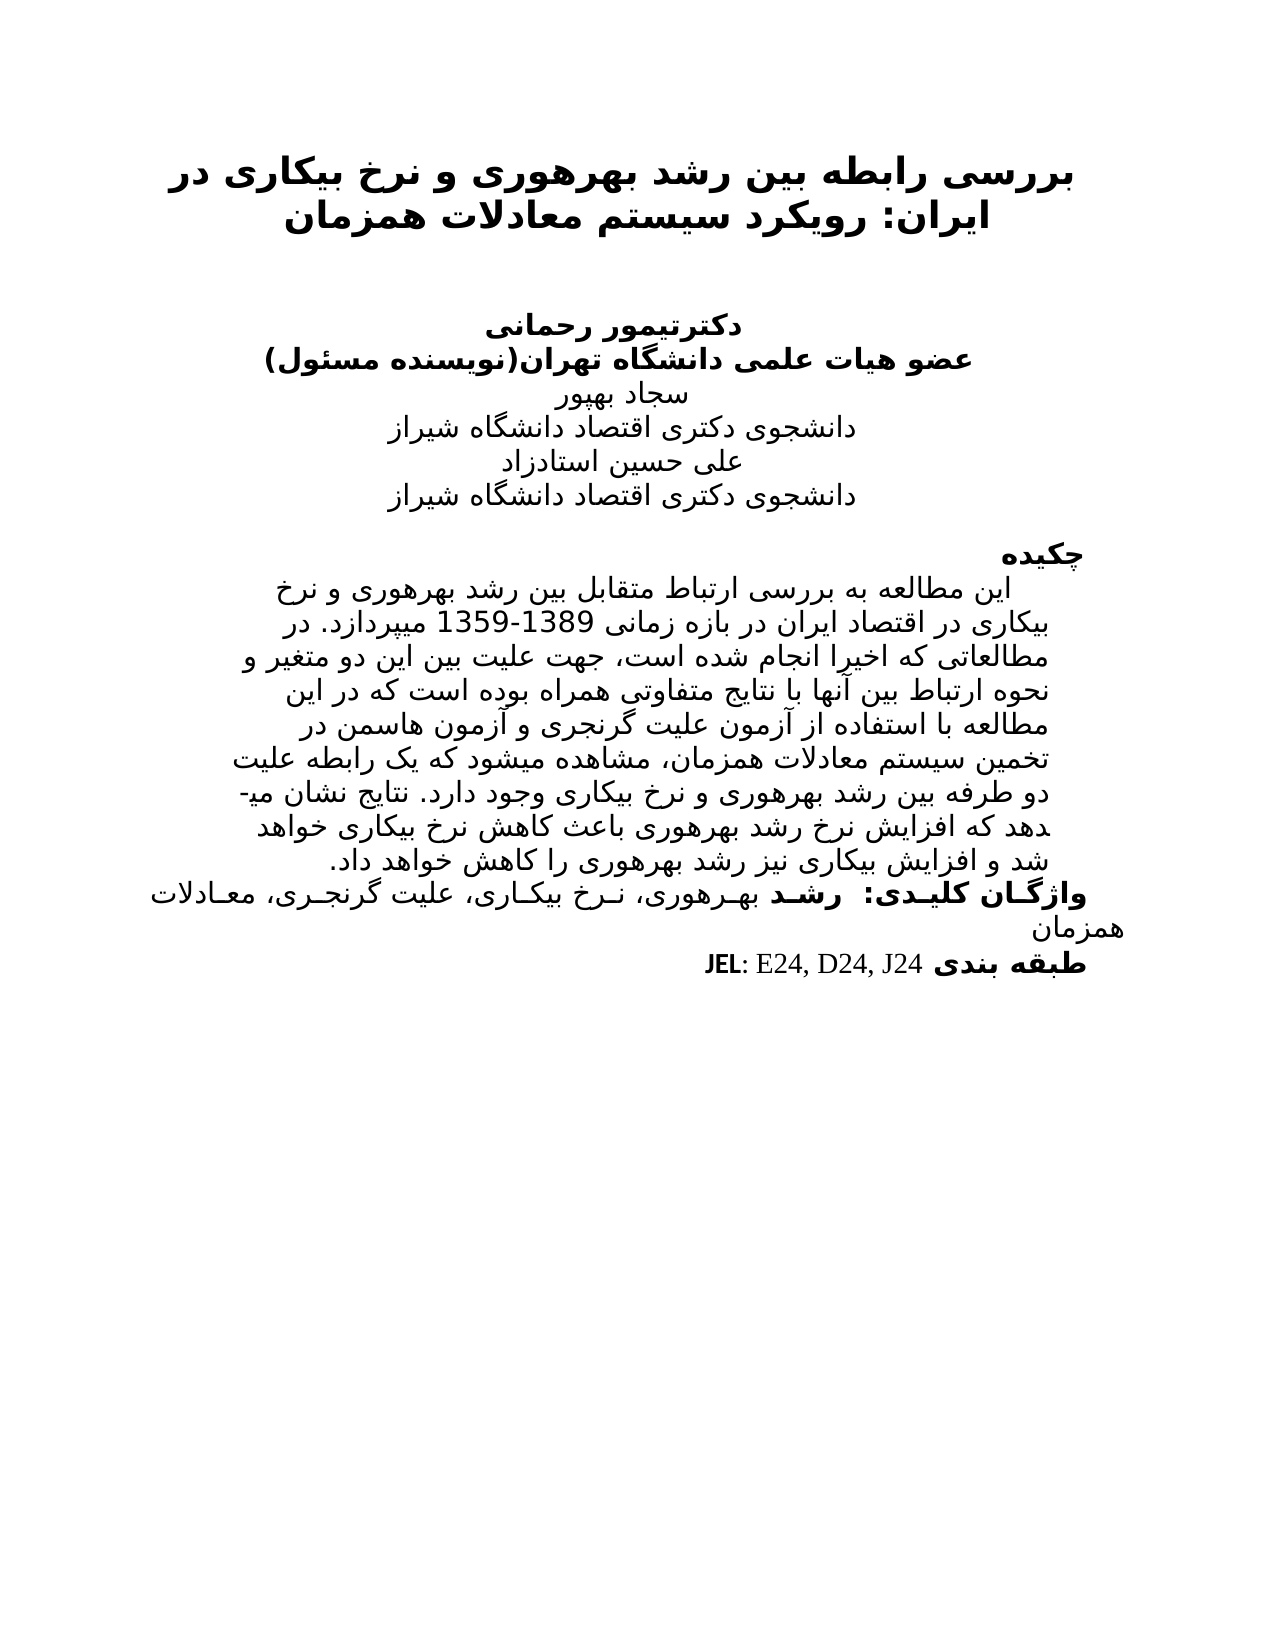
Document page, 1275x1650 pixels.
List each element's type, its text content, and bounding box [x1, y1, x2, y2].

subtitle سجاد بهپور [150, 376, 1125, 410]
text عضو هیات علمی دانشگاه تهران(نویسنده مسئول) [150, 342, 1125, 376]
title بررسی رابطه بین رشد بهرهوری و نرخ بیکاری در ایران: رویکرد سیستم معادلات همزمان [150, 150, 1125, 237]
subtitle دانشجوی دکتری اقتصاد دانشگاه شیراز [150, 478, 1125, 512]
subtitle علی حسین استادزاد [150, 444, 1125, 478]
subtitle دانشجوی دکتری اقتصاد دانشگاه شیراز [150, 410, 1125, 444]
text واژگان کلیدی: رشد بهرهوری، نرخ بیکاری، علیت گرنجری، معادلات همزمان [150, 877, 1125, 945]
text دکترتیمور رحمانی [150, 308, 1125, 342]
text این مطالعه به بررسی ارتباط متقابل بین رشد بهرهوری و نرخ بیکاری در اقتصاد ایران در بازه زمانی 1389-1359 میپردازد. در مطالعاتی که اخیرا انجام شده است، جهت علیت بین این دو متغیر و نحوه ارتباط بین آنها با نتایج متفاوتی همراه بوده است که در این مطالعه با استفاده از آزمون علیت گرنجری و آزمون هاسمن در تخمین سیستم معادلات همزمان، مشاهده میشود که یک رابطه علیت دو طرفه بین رشد بهرهوری و نرخ بیکاری وجود دارد. نتایج نشان میدهد که افزایش نرخ رشد بهرهوری باعث کاهش نرخ بیکاری خواهد شد و افزایش بیکاری نیز رشد بهرهوری را کاهش خواهد داد. [225, 571, 1050, 877]
text طبقه بندی JEL: E24, D24, J24 [150, 945, 1125, 980]
text چکیده [150, 537, 1125, 571]
